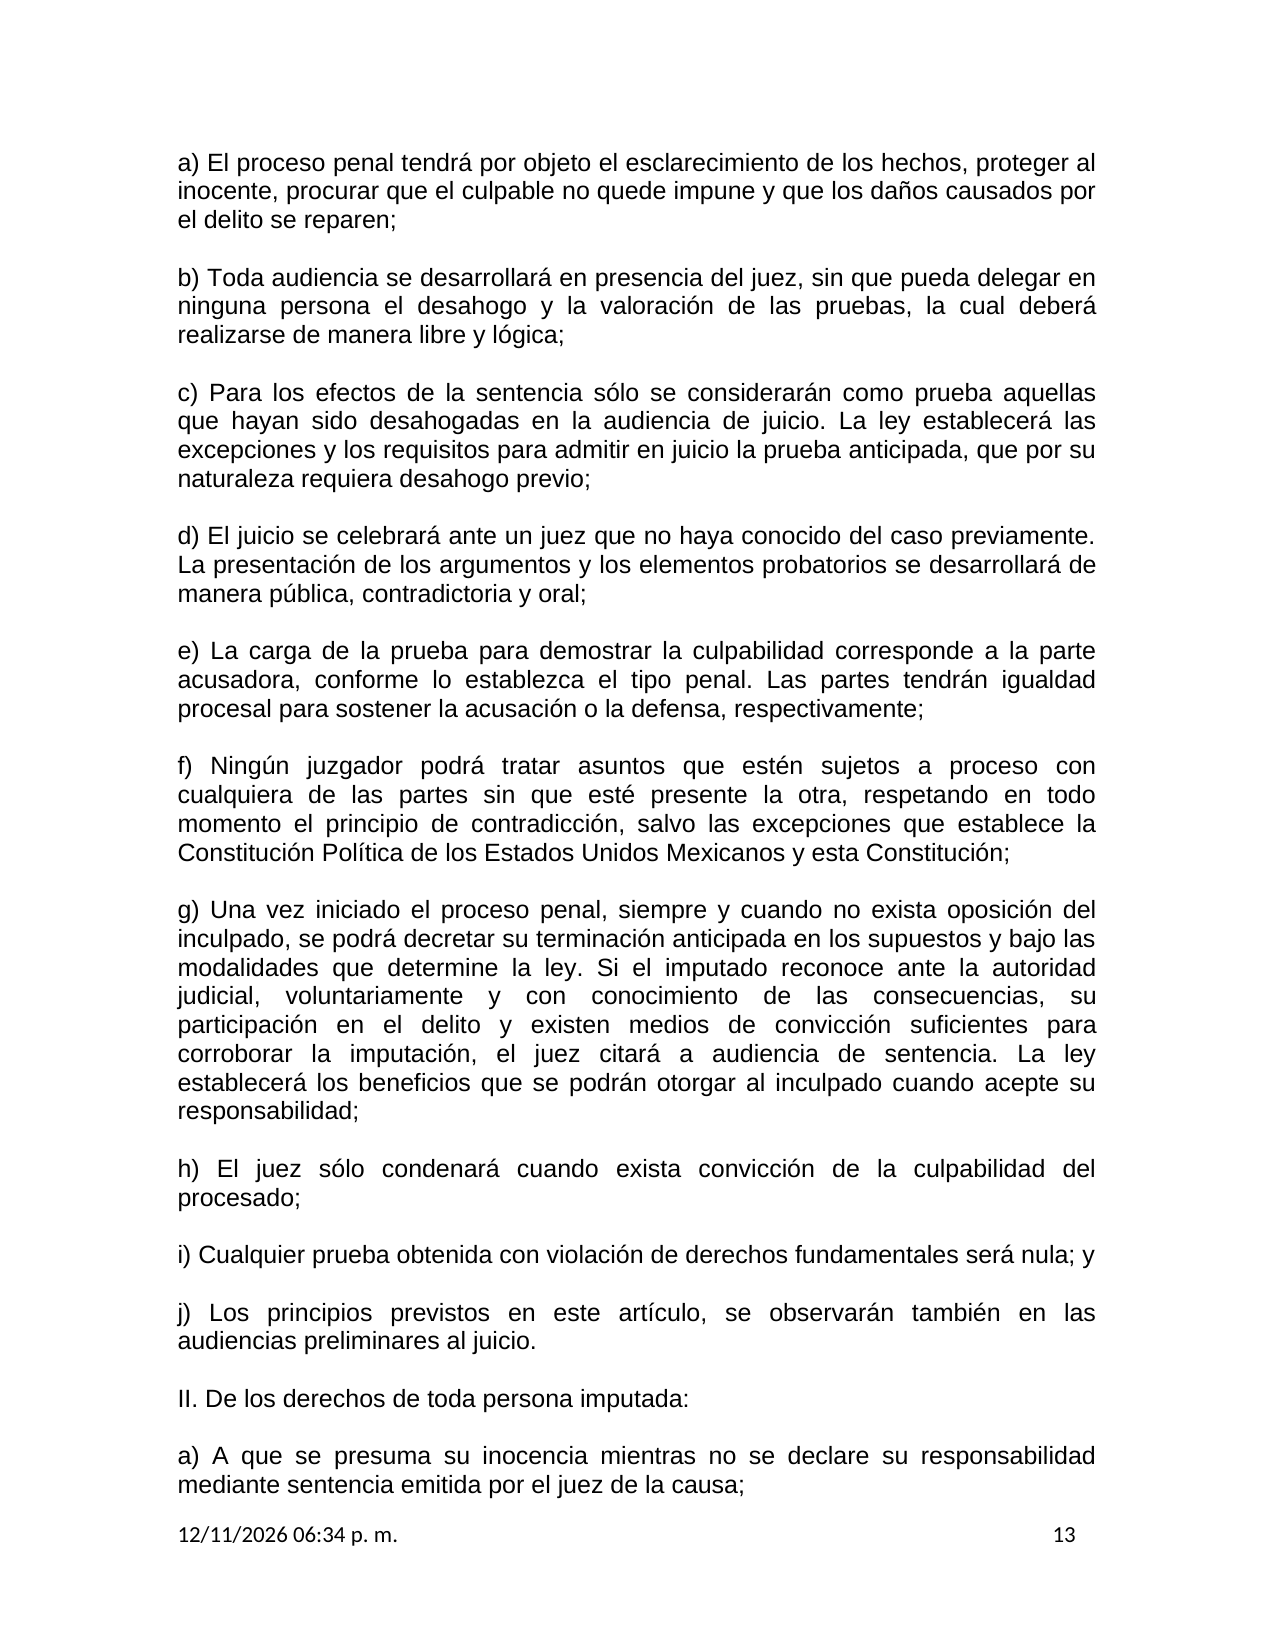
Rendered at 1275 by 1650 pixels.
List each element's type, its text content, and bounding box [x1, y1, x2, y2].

text i) Cualquier prueba obtenida con violación de derechos fundamentales será nula; y [177, 1240, 1098, 1269]
text d) El juicio se celebrará ante un juez que no haya conocido del caso previamente. La presentación de los argumentos y los elementos probatorios se desarrollará de manera pública, contradictoria y oral; [177, 521, 1098, 608]
text j) Los principios previstos en este artículo, se observarán también en las audiencias preliminares al juicio. [177, 1298, 1098, 1355]
text a) A que se presuma su inocencia mientras no se declare su responsabilidad mediante sentencia emitida por el juez de la causa; [177, 1441, 1098, 1499]
text b) Toda audiencia se desarrollará en presencia del juez, sin que pueda delegar en ninguna persona el desahogo y la valoración de las pruebas, la cual deberá realizarse de manera libre y lógica; [177, 263, 1098, 349]
text a) El proceso penal tendrá por objeto el esclarecimiento de los hechos, proteger al inocente, procurar que el culpable no quede impune y que los daños causados por el delito se reparen; [177, 148, 1098, 234]
text c) Para los efectos de la sentencia sólo se considerarán como prueba aquellas que hayan sido desahogadas en la audiencia de juicio. La ley establecerá las excepciones y los requisitos para admitir en juicio la prueba anticipada, que por su naturaleza requiera desahogo previo; [177, 378, 1098, 493]
text e) La carga de la prueba para demostrar la culpabilidad corresponde a la parte acusadora, conforme lo establezca el tipo penal. Las partes tendrán igualdad procesal para sostener la acusación o la defensa, respectivamente; [177, 636, 1098, 723]
text h) El juez sólo condenará cuando exista convicción de la culpabilidad del procesado; [177, 1154, 1098, 1211]
text f) Ningún juzgador podrá tratar asuntos que estén sujetos a proceso con cualquiera de las partes sin que esté presente la otra, respetando en todo momento el principio de contradicción, salvo las excepciones que establece la Constitución Política de los Estados Unidos Mexicanos y esta Constitución; [177, 751, 1098, 866]
text II. De los derechos de toda persona imputada: [177, 1384, 1098, 1413]
text g) Una vez iniciado el proceso penal, siempre y cuando no exista oposición del inculpado, se podrá decretar su terminación anticipada en los supuestos y bajo las modalidades que determine la ley. Si el imputado reconoce ante la autoridad judicial, voluntariamente y con conocimiento de las consecuencias, su participación en el delito y existen medios de convicción suficientes para corroborar la imputación, el juez citará a audiencia de sentencia. La ley establecerá los beneficios que se podrán otorgar al inculpado cuando acepte su responsabilidad; [177, 895, 1098, 1125]
